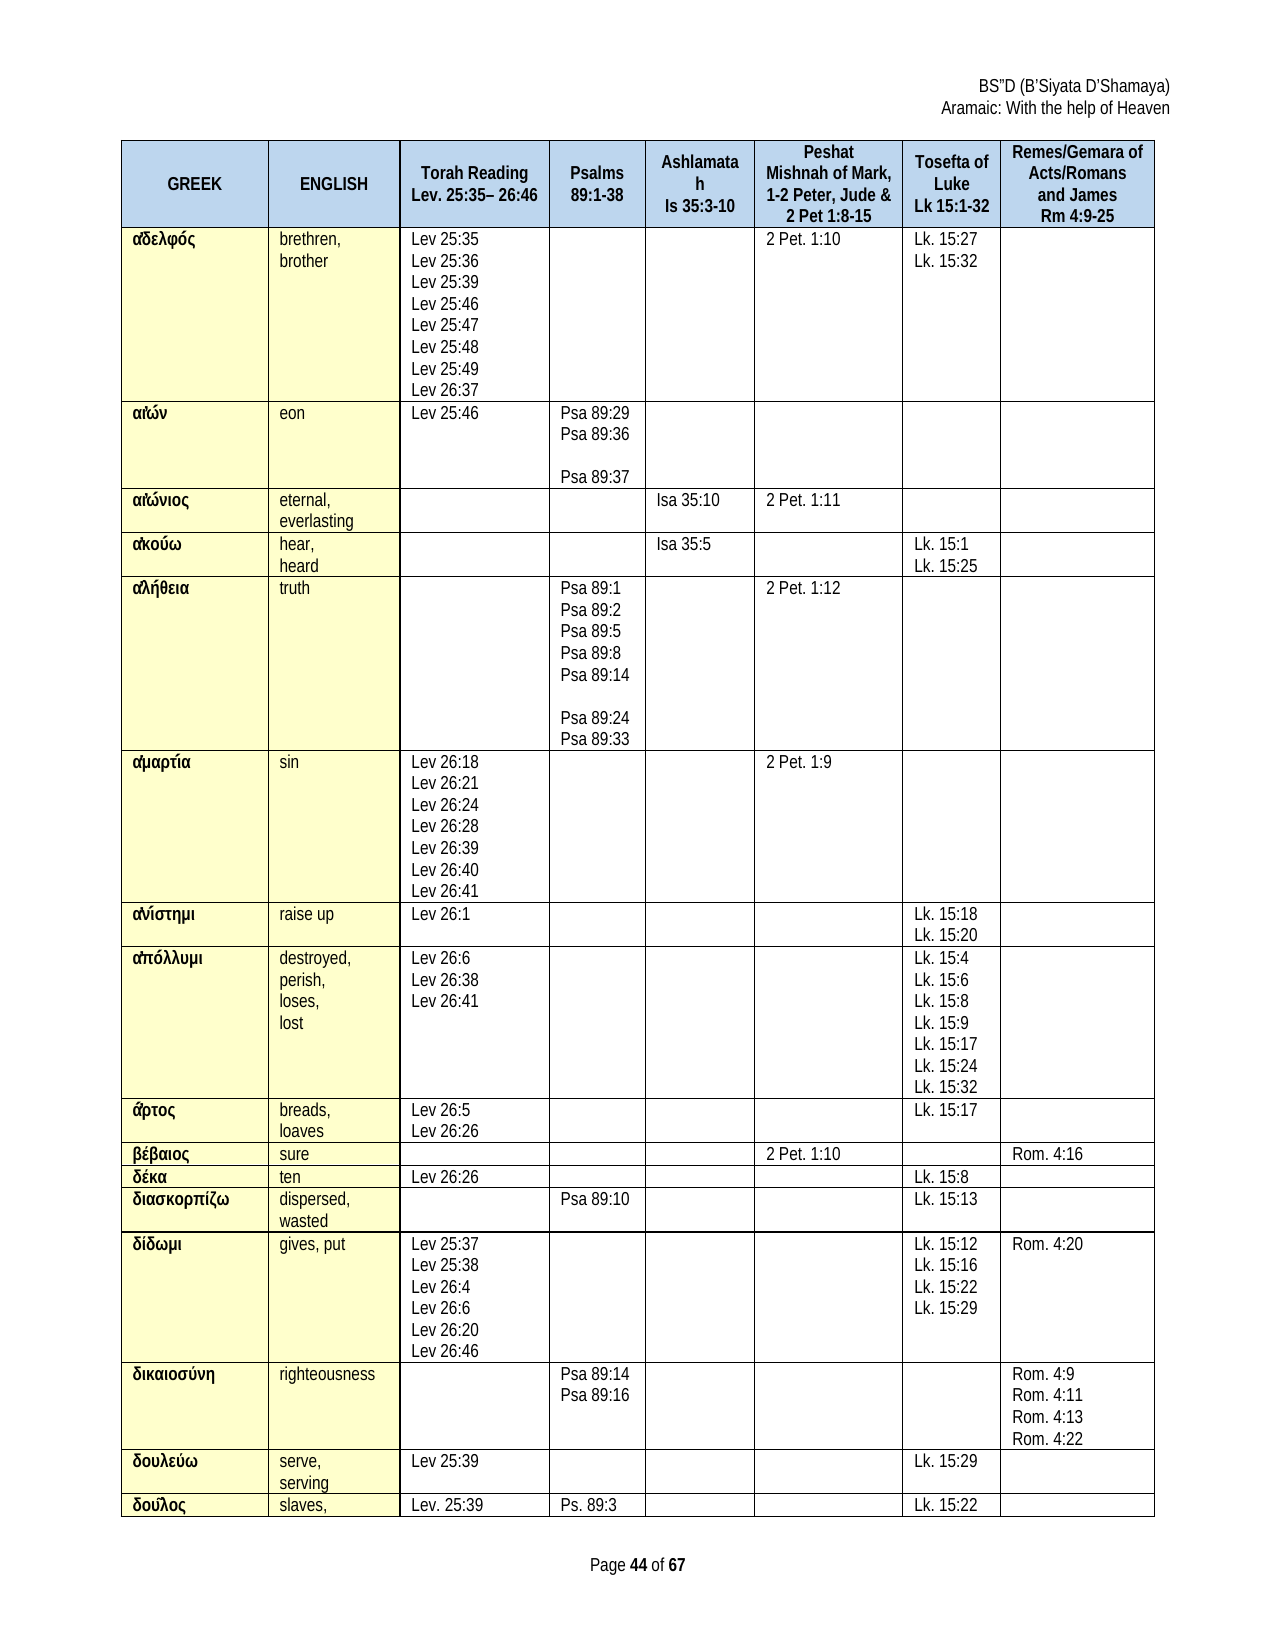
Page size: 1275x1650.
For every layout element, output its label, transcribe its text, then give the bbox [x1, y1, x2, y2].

table_header Torah Reading Lev. 25:35– 26:46 [401, 141, 549, 227]
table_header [1001, 141, 1154, 227]
table_cell [755, 947, 902, 1098]
table_cell Lev 26:26 [401, 1166, 549, 1187]
table_cell δικαιοσύνη [122, 1363, 268, 1449]
table_cell [755, 1494, 902, 1516]
table_cell αἰών [122, 402, 268, 488]
table_cell [646, 1166, 754, 1187]
table_cell [646, 1450, 754, 1493]
table_cell Lk. 15:13 [903, 1188, 1000, 1231]
table_cell serve, serving [269, 1450, 399, 1493]
table_cell Rom. 4:9 Rom. 4:11 Rom. 4:13 Rom. 4:22 [1001, 1363, 1154, 1449]
table_cell δίδωμι [122, 1233, 268, 1362]
table_cell [1001, 1099, 1154, 1142]
table_header Tosefta of Luke Lk 15:1-32 [903, 141, 1000, 227]
table_cell [903, 1363, 1000, 1449]
table_cell [903, 1143, 1000, 1164]
table_cell [646, 903, 754, 946]
table_cell [1001, 751, 1154, 902]
table_cell [1001, 228, 1154, 401]
table_cell δουλεύω [122, 1450, 268, 1493]
table_cell [903, 489, 1000, 532]
table_cell Psa 89:29 Psa 89:36 Psa 89:37 [550, 402, 645, 488]
table_cell [1001, 1450, 1154, 1493]
table_cell [550, 533, 645, 576]
table_cell sin [269, 751, 399, 902]
table_cell [755, 402, 902, 488]
table_cell eternal, everlasting [269, 489, 399, 532]
table_cell dispersed, wasted [269, 1188, 399, 1231]
table_cell [755, 1233, 902, 1362]
table_cell ἀνίστημι [122, 903, 268, 946]
table_cell [755, 1188, 902, 1231]
table_cell [401, 1188, 549, 1231]
table_cell Lev 25:35 Lev 25:36 Lev 25:39 Lev 25:46 Lev 25:47 Lev 25:48 Lev 25:49 Lev 26:37 [401, 228, 549, 401]
table_cell ἁμαρτία [122, 751, 268, 902]
table_cell ten [269, 1166, 399, 1187]
table_header ENGLISH [269, 141, 399, 227]
table_header Psalms 89:1-38 [550, 141, 645, 227]
table_cell [903, 402, 1000, 488]
table_cell breads, loaves [269, 1099, 399, 1142]
table_cell [646, 1233, 754, 1362]
table_cell ἀκούω [122, 533, 268, 576]
table_cell [1001, 577, 1154, 750]
table_header Ashlamatah Is 35:3-10 [646, 141, 754, 227]
table_cell [401, 1363, 549, 1449]
table_cell Lev. 25:39 Lev. 25:42 Lev. 25:44 Lev. 25:55 Lev. 26:13 [401, 1494, 549, 1516]
table_cell Isa 35:10 [646, 489, 754, 532]
table_cell Lev 26:1 [401, 903, 549, 946]
table_cell Lk. 15:18 Lk. 15:20 [903, 903, 1000, 946]
table_cell ἀδελφός [122, 228, 268, 401]
table_cell [1001, 489, 1154, 532]
table_cell Lk. 15:22 [903, 1494, 1000, 1516]
table_cell [550, 1450, 645, 1493]
table_cell Isa 35:5 [646, 533, 754, 576]
table_cell Lk. 15:29 [903, 1450, 1000, 1493]
table_cell [646, 577, 754, 750]
table_cell [401, 489, 549, 532]
table_cell Lk. 15:4 Lk. 15:6 Lk. 15:8 Lk. 15:9 Lk. 15:17 Lk. 15:24 Lk. 15:32 [903, 947, 1000, 1098]
table_cell Lk. 15:1 Lk. 15:25 [903, 533, 1000, 576]
table_cell ἄρτος [122, 1099, 268, 1142]
table_cell [401, 533, 549, 576]
table_cell [755, 1166, 902, 1187]
table_cell [401, 577, 549, 750]
table_cell gives, put [269, 1233, 399, 1362]
table_cell truth [269, 577, 399, 750]
table_cell [550, 1099, 645, 1142]
table_cell [550, 1233, 645, 1362]
table_cell 2 Pet. 1:12 [755, 577, 902, 750]
table_cell [550, 228, 645, 401]
table_cell Lev 25:39 [401, 1450, 549, 1493]
table_cell Lk. 15:27 Lk. 15:32 [903, 228, 1000, 401]
table_cell [903, 751, 1000, 902]
table_cell [755, 533, 902, 576]
table_cell [646, 1363, 754, 1449]
table_cell δέκα [122, 1166, 268, 1187]
table_cell [1001, 947, 1154, 1098]
table_cell 2 Pet. 1:10 [755, 228, 902, 401]
table_cell [1001, 533, 1154, 576]
table_cell brethren, brother [269, 228, 399, 401]
table_cell [646, 402, 754, 488]
table_cell [1001, 1494, 1154, 1516]
table_cell slaves, servant [269, 1494, 399, 1516]
table_cell Psa 89:10 [550, 1188, 645, 1231]
table_cell [401, 1143, 549, 1164]
table_cell [646, 751, 754, 902]
table_cell [646, 1494, 754, 1516]
table_cell Psa 89:1 Psa 89:2 Psa 89:5 Psa 89:8 Psa 89:14 Psa 89:24 Psa 89:33 [550, 577, 645, 750]
table_cell ἀπόλλυμι [122, 947, 268, 1098]
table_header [755, 141, 902, 227]
table_cell [903, 577, 1000, 750]
table_cell hear, heard [269, 533, 399, 576]
table_cell [550, 947, 645, 1098]
table_cell [1001, 402, 1154, 488]
table_cell [755, 1363, 902, 1449]
table_cell [550, 1143, 645, 1164]
table_cell raise up [269, 903, 399, 946]
table_cell 2 Pet. 1:11 [755, 489, 902, 532]
table_cell Psa 89:14 Psa 89:16 [550, 1363, 645, 1449]
table_cell eon [269, 402, 399, 488]
table_cell righteousness [269, 1363, 399, 1449]
table_cell Lev 25:46 [401, 402, 549, 488]
table_header GREEK [122, 141, 268, 227]
table_cell 2 Pet. 1:10 [755, 1143, 902, 1164]
table_cell Lev 26:18 Lev 26:21 Lev 26:24 Lev 26:28 Lev 26:39 Lev 26:40 Lev 26:41 [401, 751, 549, 902]
table_cell [550, 489, 645, 532]
table_cell [550, 903, 645, 946]
table_cell sure [269, 1143, 399, 1164]
table_cell αἰώνιος [122, 489, 268, 532]
table_cell [550, 1166, 645, 1187]
table_cell Lk. 15:12 Lk. 15:16 Lk. 15:22 Lk. 15:29 [903, 1233, 1000, 1362]
table_cell ἀλήθεια [122, 577, 268, 750]
table_cell [646, 228, 754, 401]
table_cell Rom. 4:16 [1001, 1143, 1154, 1164]
table_cell Lk. 15:17 [903, 1099, 1000, 1142]
table_cell destroyed, perish, loses, lost [269, 947, 399, 1098]
table_cell δοῦλος [122, 1494, 268, 1516]
table_cell [755, 903, 902, 946]
table_cell [1001, 903, 1154, 946]
table_cell [646, 947, 754, 1098]
table_cell [755, 1450, 902, 1493]
table_cell Rom. 4:20 [1001, 1233, 1154, 1362]
table_cell [646, 1188, 754, 1231]
table_cell [646, 1143, 754, 1164]
table_cell βέβαιος [122, 1143, 268, 1164]
table_cell Lev 26:6 Lev 26:38 Lev 26:41 [401, 947, 549, 1098]
table_cell διασκορπίζω [122, 1188, 268, 1231]
table_cell Lev 26:5 Lev 26:26 [401, 1099, 549, 1142]
table_cell Lk. 15:8 [903, 1166, 1000, 1187]
table_cell 2 Pet. 1:9 [755, 751, 902, 902]
table_cell [550, 751, 645, 902]
table_cell Ps. 89:3 Ps. 89:20 [550, 1494, 645, 1516]
table_cell [646, 1099, 754, 1142]
table_cell [1001, 1166, 1154, 1187]
table_cell [1001, 1188, 1154, 1231]
table_cell [755, 1099, 902, 1142]
table_cell Lev 25:37 Lev 25:38 Lev 26:4 Lev 26:6 Lev 26:20 Lev 26:46 [401, 1233, 549, 1362]
